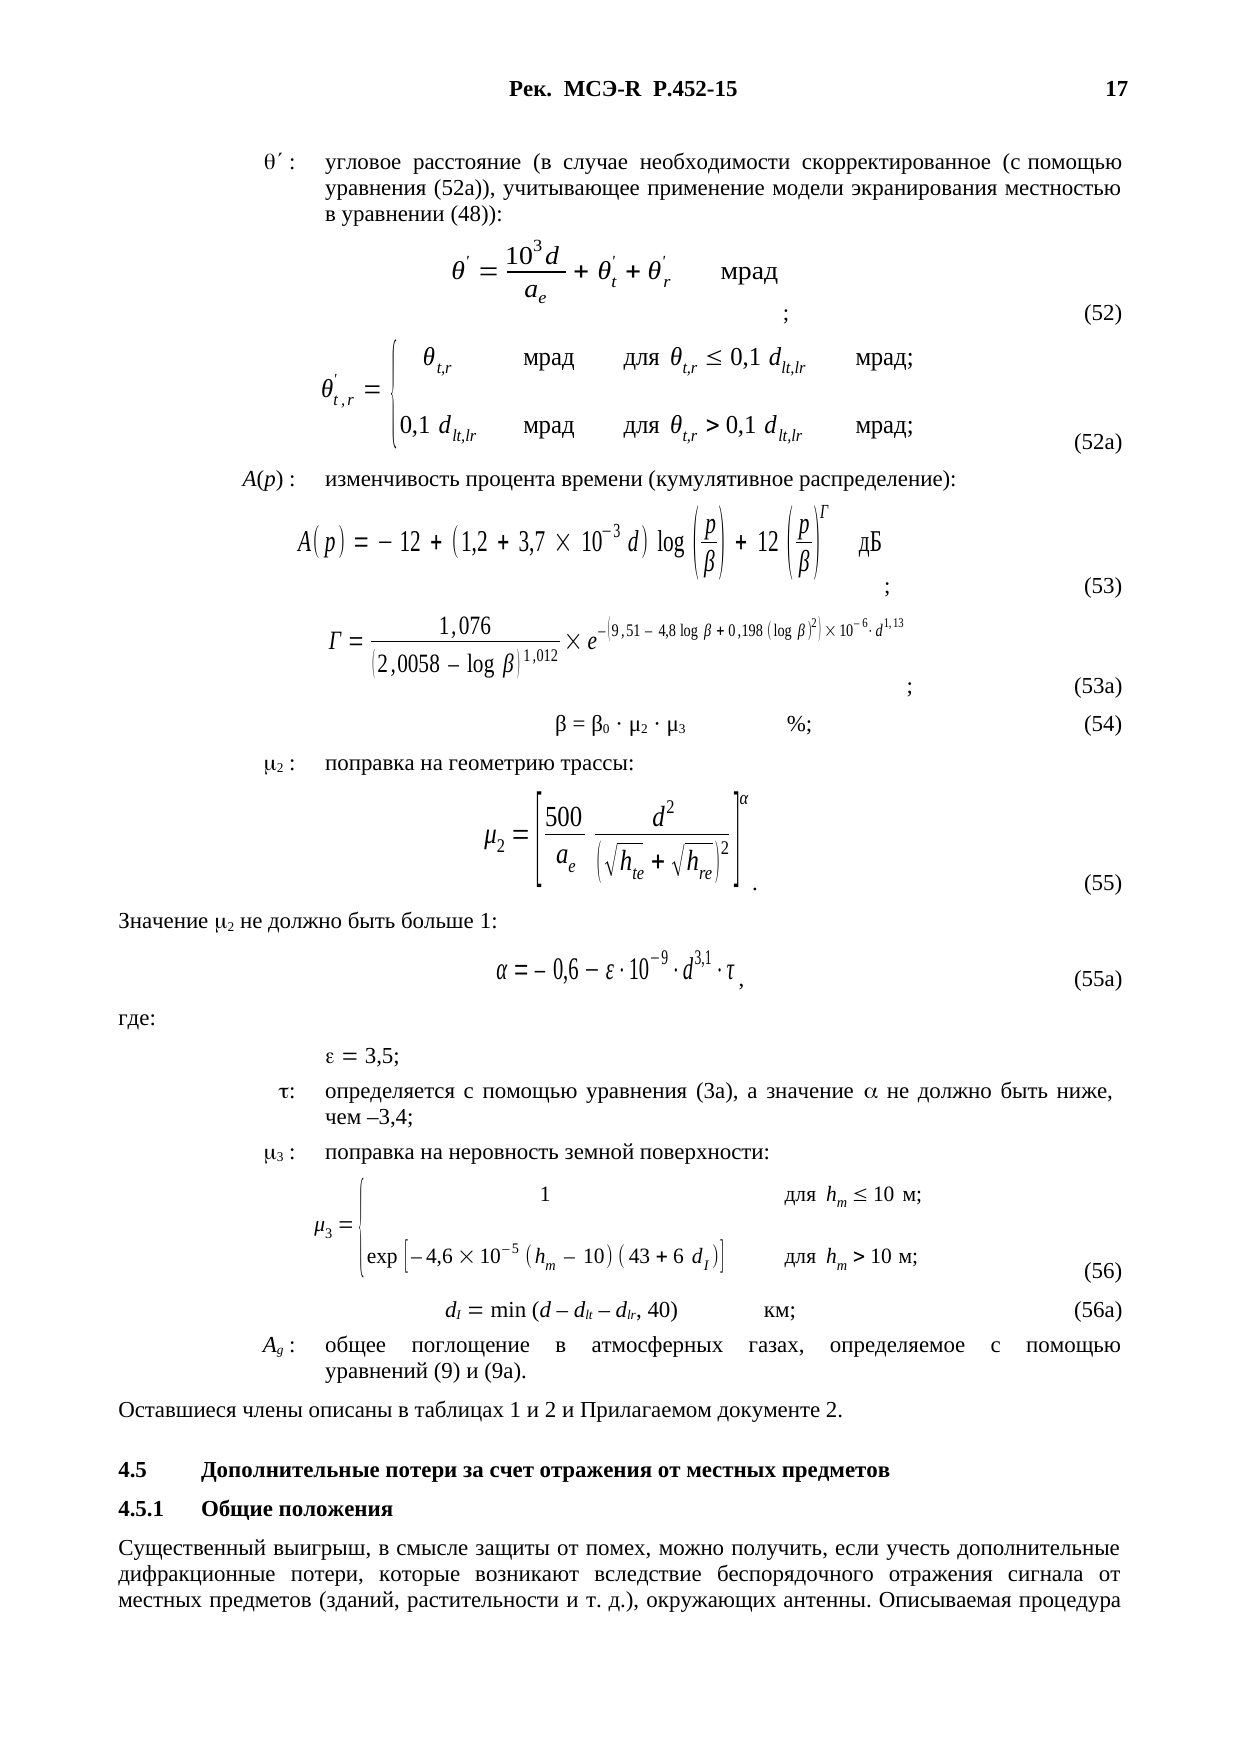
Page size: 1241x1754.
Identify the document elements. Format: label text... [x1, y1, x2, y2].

text dI  min (d – dlt – dlr, 40) км; (56a) [118, 1296, 1122, 1323]
text A(p) : изменчивость процента времени (кумулятивное распределение): [118, 465, 1122, 491]
text ; (53a) [118, 611, 1122, 698]
text , (55a) [118, 946, 1122, 991]
text Оставшиеся члены описаны в таблицах 1 и 2 и Прилагаемом документе 2. [118, 1396, 1122, 1423]
text  : угловое расстояние (в случае необходимости скорректированное (с помощью уравнения (52a)), учитывающее применение модели экранирования местностью в уравнении (48)): [118, 148, 1122, 227]
text β = β0 · μ2 · μ3 %; (54) [118, 711, 1122, 737]
text : определяется с помощью уравнения (3a), а значение не должно быть ниже, чем –3,4; [118, 1077, 1122, 1130]
text (56) [118, 1177, 1122, 1284]
text Значение 2 не должно быть больше 1: [118, 908, 1122, 934]
text (52a) [118, 338, 1122, 455]
text ; (53) [118, 502, 1122, 599]
subtitle 4.5.1 Общие положения [118, 1495, 1122, 1521]
text  3,5; [118, 1042, 1122, 1069]
text где: [118, 1003, 1122, 1030]
text 3 : поправка на неровность земной поверхности: [118, 1138, 1122, 1164]
text Ag : общее поглощение в атмосферных газах, определяемое с помощью уравнений (9) и (9a). [118, 1331, 1122, 1384]
subtitle 4.5 Дополнительные потери за счет отражения от местных предметов [118, 1456, 1122, 1482]
text ; (52) [118, 237, 1122, 325]
text 2 : поправка на геометрию трассы: [118, 749, 1122, 776]
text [118, 1534, 1122, 1613]
text . (55) [118, 788, 1122, 895]
